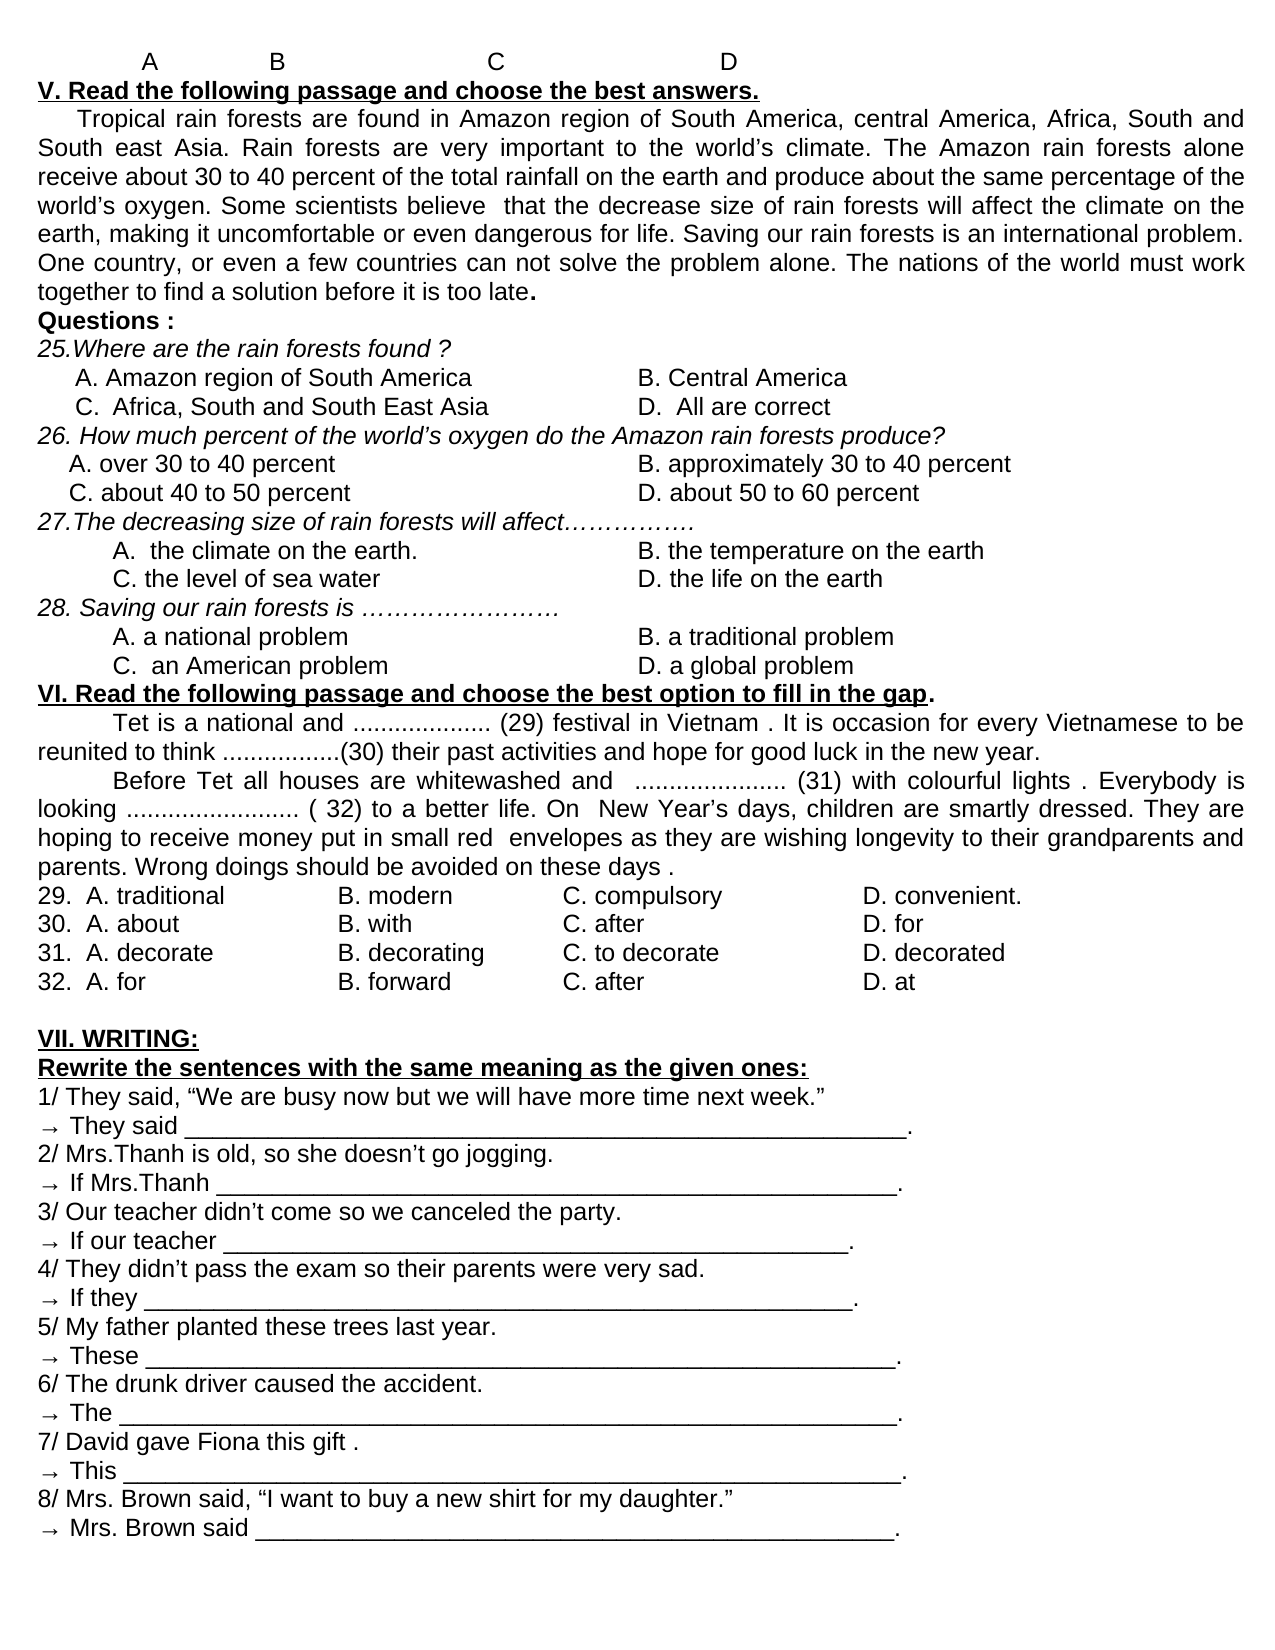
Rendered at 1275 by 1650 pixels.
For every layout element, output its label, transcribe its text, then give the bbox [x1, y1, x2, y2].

text 7/ David gave Fiona this gift . [37, 1427, 1266, 1456]
text A B C D [37, 47, 1266, 76]
text A. Amazon region of South America B. Central America [75, 363, 1266, 392]
text A. the climate on the earth. B. the temperature on the earth [112, 536, 1266, 564]
text V. Read the following passage and choose the best answers. [37, 76, 1266, 104]
text Tet is a national and .................... (29) festival in Vietnam . It is occasion for every Vietnamese to be reunited to think .................(30) their past activities and hope for good luck in the new year. [37, 708, 1247, 766]
text 30. A. about B. with C. after D. for [37, 909, 1266, 938]
text Tropical rain forests are found in Amazon region of South America, central America, Africa, South and South east Asia. Rain forests are very important to the world’s climate. The Amazon rain forests alone receive about 30 to 40 percent of the total rainfall on the earth and produce about the same percentage of the world’s oxygen. Some scientists believe that the decrease size of rain forests will affect the climate on the earth, making it uncomfortable or even dangerous for life. Saving our rain forests is an international problem. One country, or even a few countries can not solve the problem alone. The nations of the world must work together to find a solution before it is too late. [37, 104, 1247, 306]
text 4/ They didn’t pass the exam so their parents were very sad. [37, 1254, 1266, 1283]
text → If our teacher _____________________________________________. [37, 1226, 1266, 1254]
text → If Mrs.Thanh _________________________________________________. [37, 1168, 1266, 1197]
text VII. WRITING: [37, 1024, 1266, 1053]
text 27.The decreasing size of rain forests will affect……………. [37, 507, 1266, 536]
list Africa, South and South East Asia D. All are correct [75, 392, 1266, 421]
text 3/ Our teacher didn’t come so we canceled the party. [37, 1197, 1266, 1226]
text VI. Read the following passage and choose the best option to fill in the gap. [37, 679, 1266, 708]
text 29. A. traditional B. modern C. compulsory D. convenient. [37, 881, 1266, 909]
text Before Tet all houses are whitewashed and ...................... (31) with colourful lights . Everybody is looking ......................... ( 32) to a better life. On New Year’s days, children are smartly dressed. They are hoping to receive money put in small red envelopes as they are wishing longevity to their grandparents and parents. Wrong doings should be avoided on these days . [37, 766, 1247, 881]
text C. the level of sea water D. the life on the earth [112, 564, 1266, 593]
text C. about 40 to 50 percent D. about 50 to 60 percent [69, 478, 1266, 507]
text → If they ___________________________________________________. [37, 1283, 1266, 1312]
text 5/ My father planted these trees last year. [37, 1312, 1266, 1341]
text → The ________________________________________________________. [37, 1398, 1266, 1427]
text → Mrs. Brown said ______________________________________________. [37, 1513, 1266, 1542]
text Rewrite the sentences with the same meaning as the given ones: [37, 1053, 1266, 1082]
text A. over 30 to 40 percent B. approximately 30 to 40 percent [69, 449, 1266, 478]
text → These ______________________________________________________. [37, 1341, 1266, 1369]
text 25.Where are the rain forests found ? [37, 334, 1247, 363]
text 1/ They said, “We are busy now but we will have more time next week.” [37, 1082, 1266, 1111]
text 28. Saving our rain forests is …………………… [37, 593, 1266, 622]
text 32. A. for B. forward C. after D. at [37, 967, 1266, 996]
text 2/ Mrs.Thanh is old, so she doesn’t go jogging. [37, 1139, 1266, 1168]
text A. a national problem B. a traditional problem [112, 622, 1266, 651]
text 6/ The drunk driver caused the accident. [37, 1369, 1266, 1398]
text 8/ Mrs. Brown said, “I want to buy a new shirt for my daughter.” [37, 1484, 1266, 1513]
text → They said ____________________________________________________. [37, 1111, 1266, 1139]
text Questions : [37, 306, 1266, 334]
text 31. A. decorate B. decorating C. to decorate D. decorated [37, 938, 1266, 967]
text → This ________________________________________________________. [37, 1456, 1266, 1484]
text C. an American problem D. a global problem [112, 651, 1266, 679]
text 26. How much percent of the world’s oxygen do the Amazon rain forests produce? [37, 421, 1266, 449]
